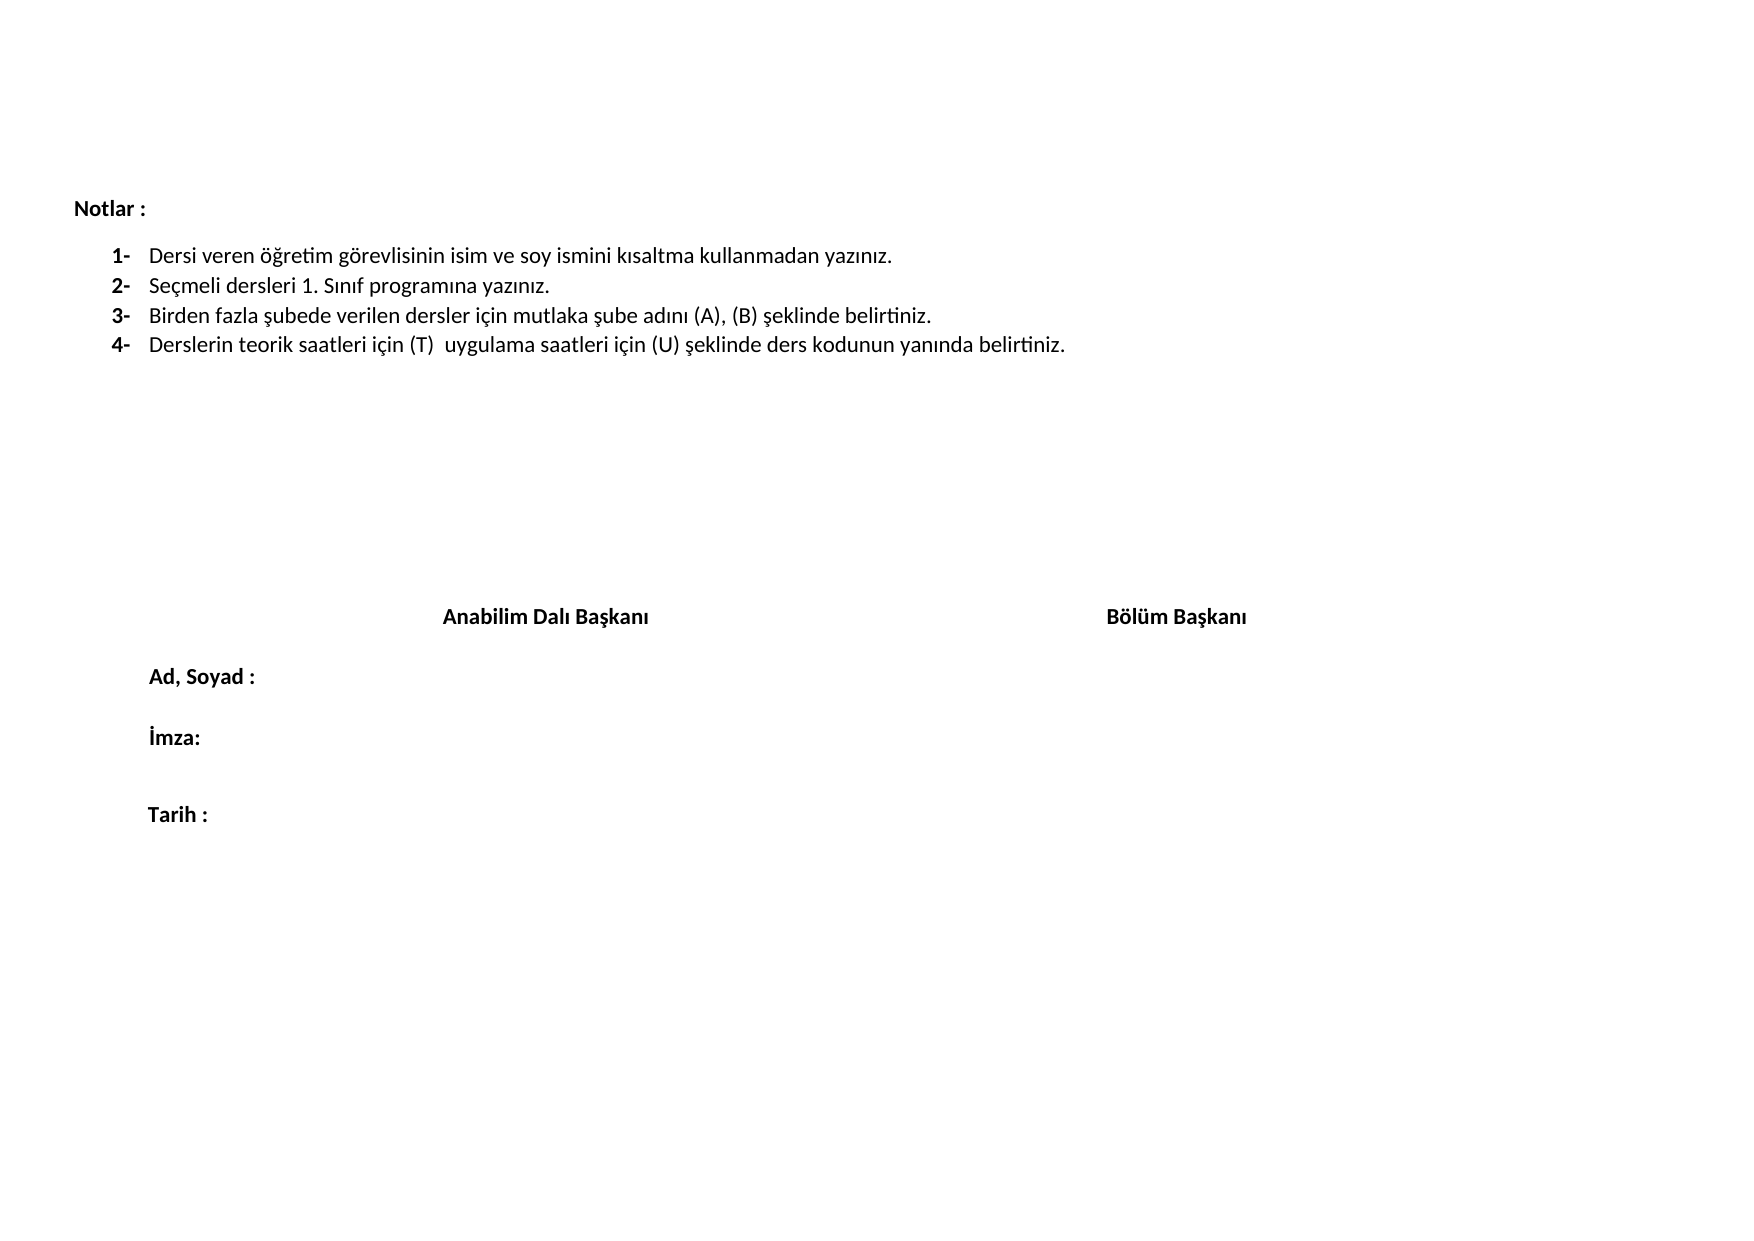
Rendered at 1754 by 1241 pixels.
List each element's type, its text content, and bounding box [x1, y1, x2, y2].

text Notlar : [74, 194, 1621, 222]
list Seçmeli dersleri 1. Sınıf programına yazınız. [111, 271, 1621, 299]
list Dersi veren öğretim görevlisinin isim ve soy ismini kısaltma kullanmadan yazınız. [111, 241, 1621, 269]
list Derslerin teorik saatleri için (T) uygulama saatleri için (U) şeklinde ders kodunun yanında belirtiniz. [111, 330, 1621, 358]
list İmza: [149, 723, 1621, 751]
text Tarih : [74, 800, 1621, 828]
list Ad, Soyad : [149, 662, 1621, 690]
list Anabilim Dalı Başkanı Bölüm Başkanı [370, 602, 1621, 630]
list Birden fazla şubede verilen dersler için mutlaka şube adını (A), (B) şeklinde belirtiniz. [111, 301, 1621, 329]
